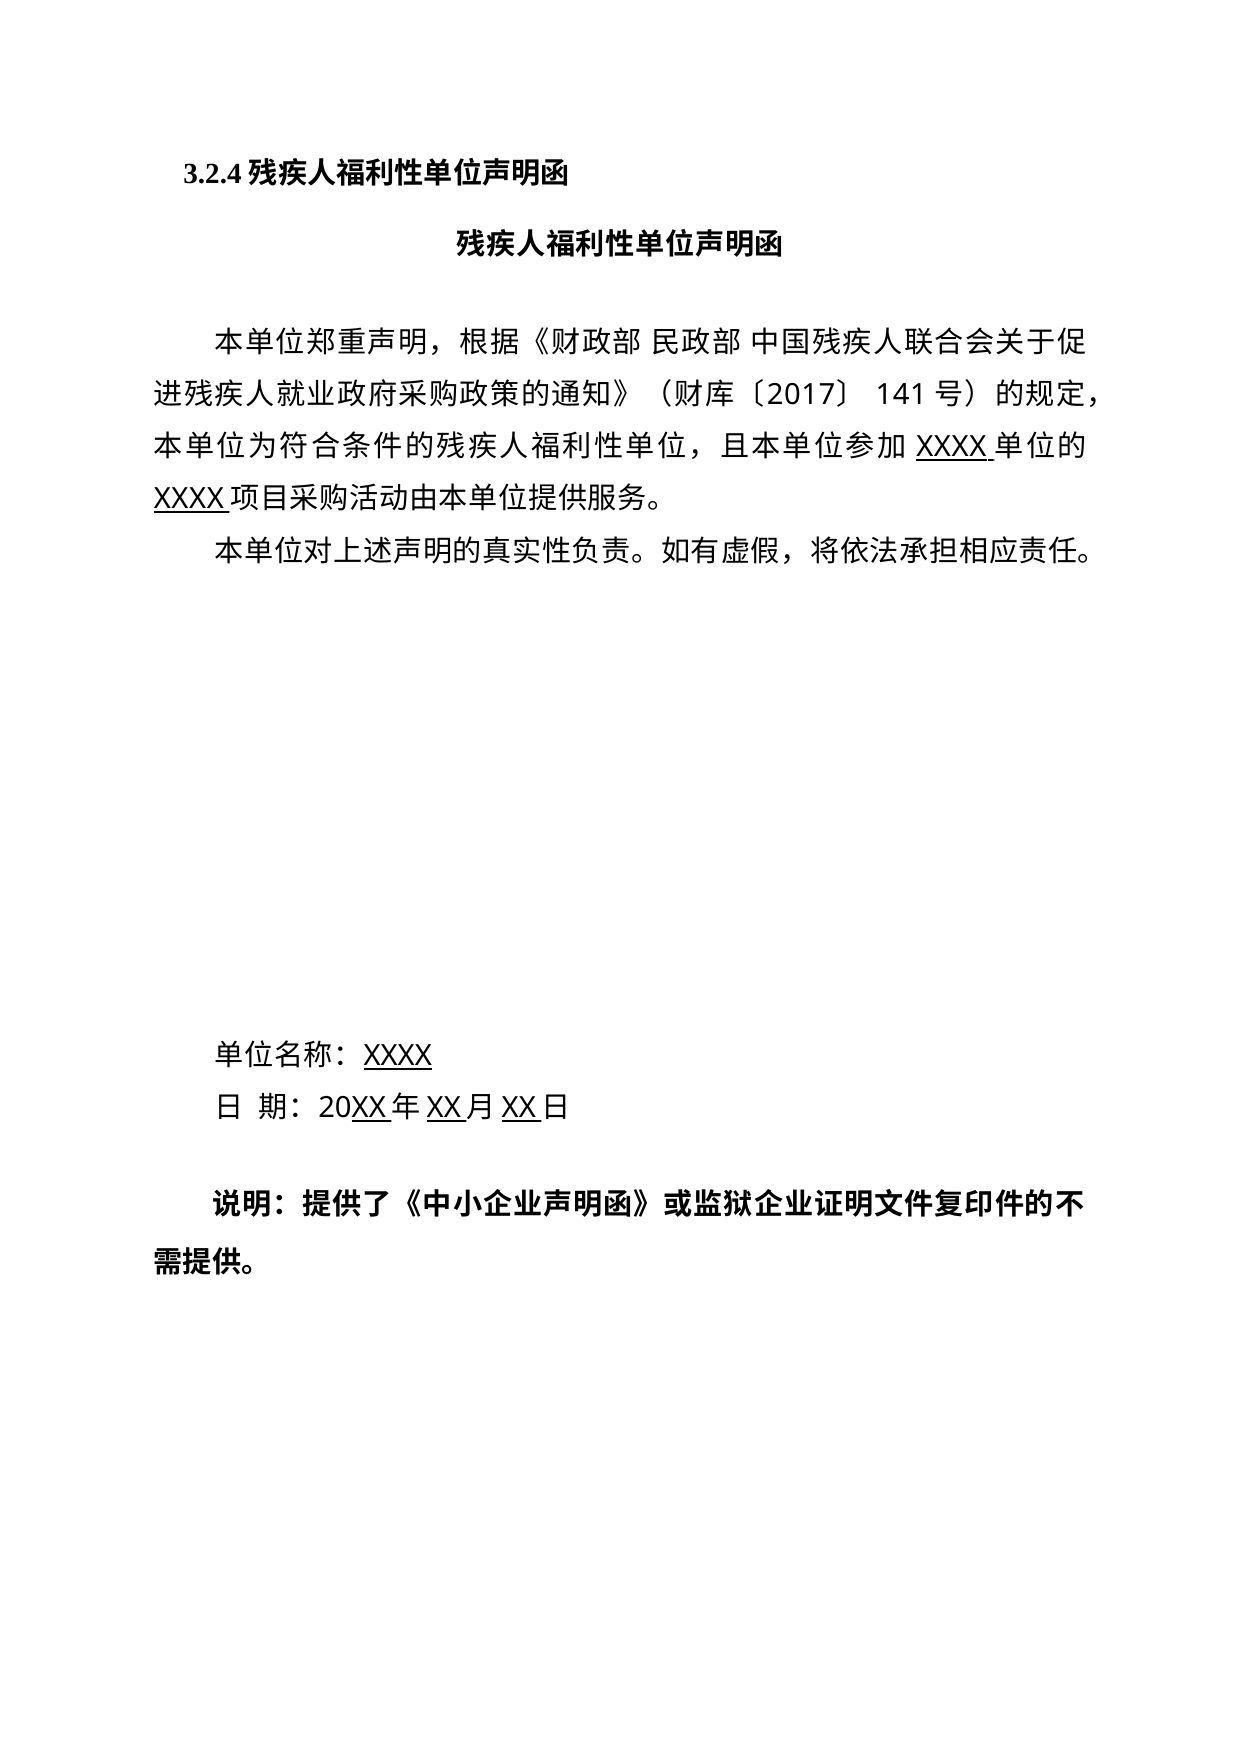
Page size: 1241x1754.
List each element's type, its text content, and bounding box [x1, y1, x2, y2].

text 残疾人福利性单位声明函 [153, 213, 1087, 265]
text 说明：提供了《中小企业声明函》或监狱企业证明文件复印件的不需提供。 [153, 1168, 1087, 1284]
subtitle 残疾人福利性单位声明函 [183, 150, 1087, 192]
text 本单位对上述声明的真实性负责。如有虚假，将依法承担相应责任。 [153, 519, 1087, 571]
text 本单位郑重声明，根据《财政部 民政部 中国残疾人联合会关于促进残疾人就业政府采购政策的通知》（财库〔2017〕 141号）的规定，本单位为符合条件的残疾人福利性单位，且本单位参加XXXX单位的XXXX项目采购活动由本单位提供服务。 [153, 311, 1087, 519]
text 单位名称：XXXX [153, 1024, 1093, 1076]
text 日 期：20XX年XX月XX日 [153, 1076, 1093, 1128]
